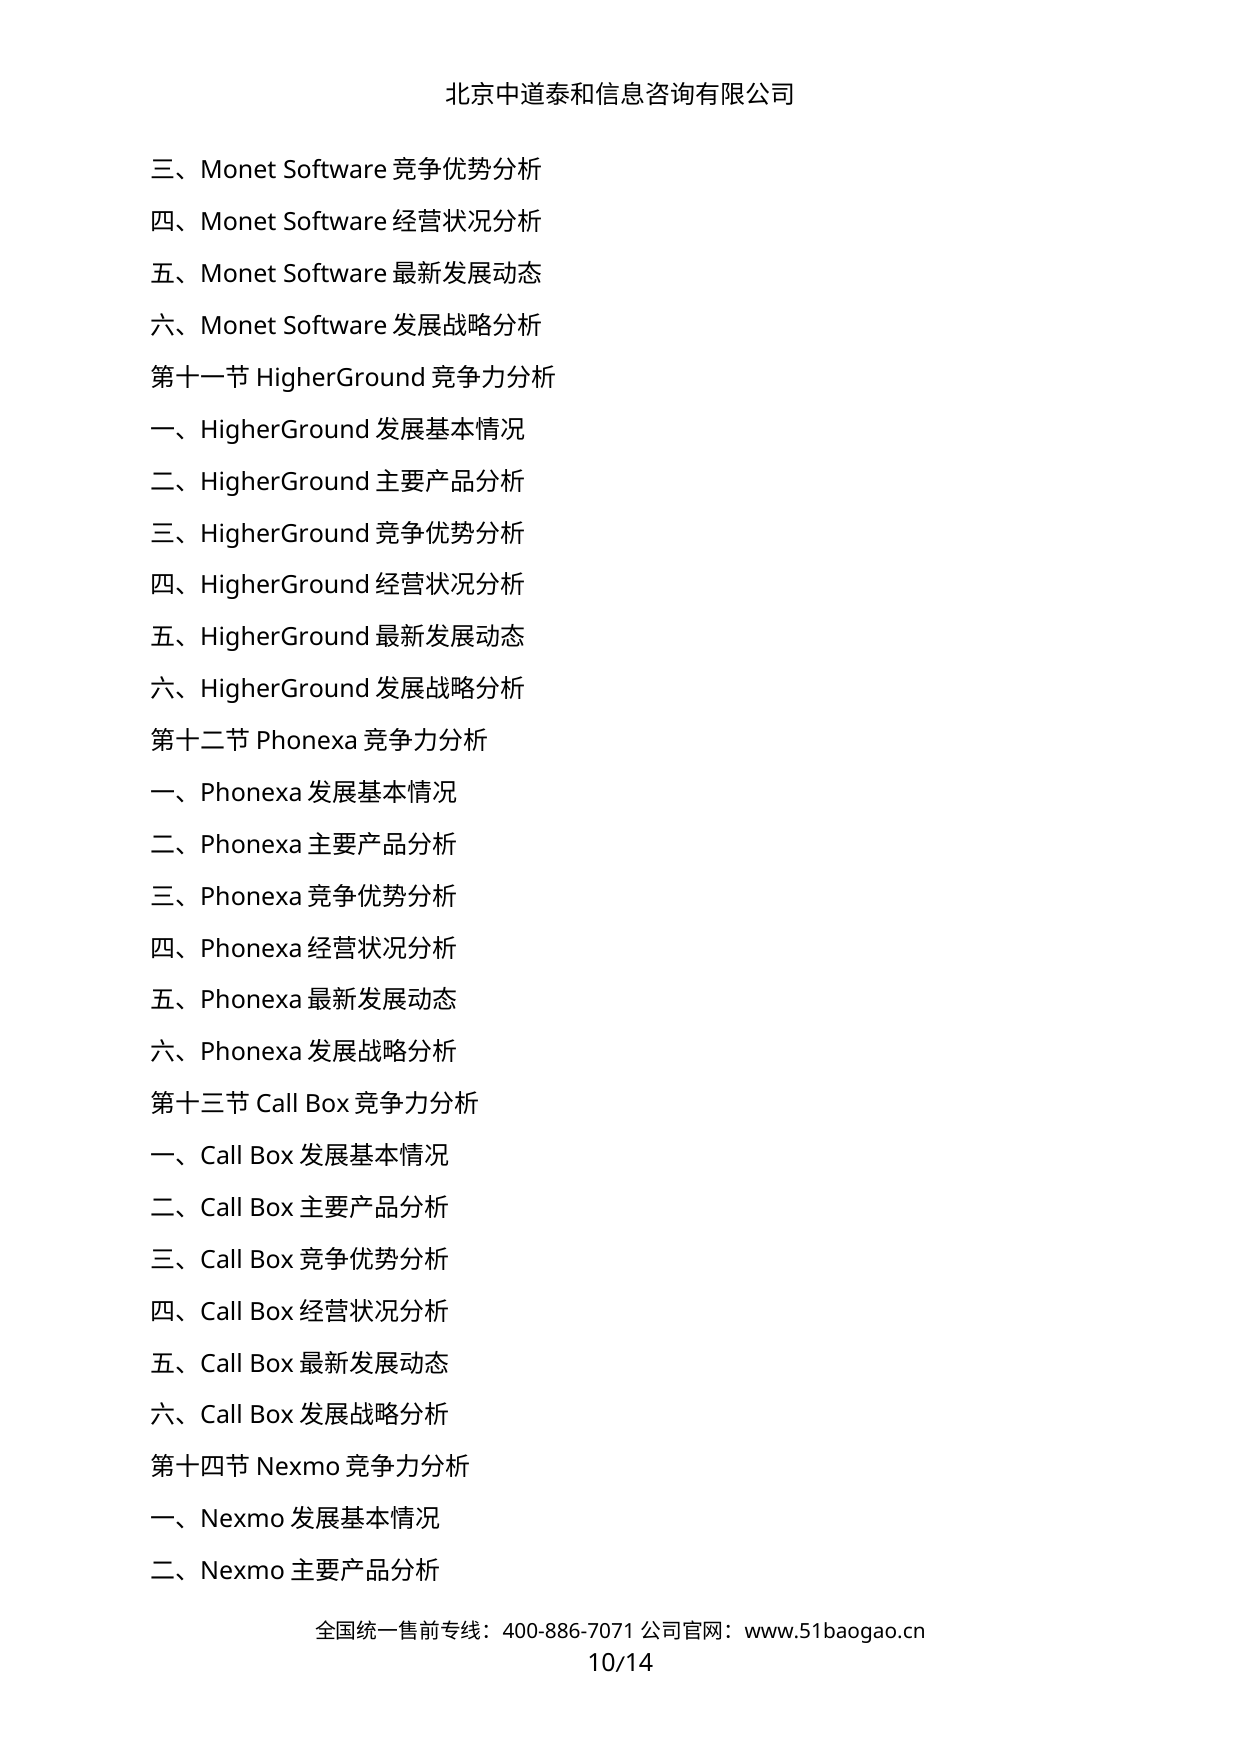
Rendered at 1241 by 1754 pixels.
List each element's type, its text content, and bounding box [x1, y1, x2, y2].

text 三、HigherGround竞争优势分析 [150, 513, 1090, 549]
text 一、Nexmo发展基本情况 [150, 1499, 1090, 1535]
text 三、Phonexa竞争优势分析 [150, 876, 1090, 912]
text 二、Nexmo主要产品分析 [150, 1551, 1090, 1587]
text 二、Call Box主要产品分析 [150, 1187, 1090, 1224]
text 第十三节 Call Box竞争力分析 [150, 1084, 1090, 1120]
text 四、HigherGround经营状况分析 [150, 565, 1090, 601]
text 二、HigherGround主要产品分析 [150, 461, 1090, 497]
text 一、Call Box发展基本情况 [150, 1136, 1090, 1172]
text 六、HigherGround发展战略分析 [150, 669, 1090, 705]
text 五、Monet Software最新发展动态 [150, 254, 1090, 290]
text 四、Monet Software经营状况分析 [150, 202, 1090, 238]
text 五、Call Box最新发展动态 [150, 1343, 1090, 1379]
text 第十一节 HigherGround竞争力分析 [150, 357, 1090, 394]
text 第十二节 Phonexa竞争力分析 [150, 721, 1090, 757]
text 五、HigherGround最新发展动态 [150, 617, 1090, 653]
text 五、Phonexa最新发展动态 [150, 980, 1090, 1016]
text 四、Call Box经营状况分析 [150, 1291, 1090, 1327]
text 三、Monet Software竞争优势分析 [150, 150, 1090, 186]
text 六、Call Box发展战略分析 [150, 1395, 1090, 1431]
text 六、Phonexa发展战略分析 [150, 1032, 1090, 1068]
text 二、Phonexa主要产品分析 [150, 824, 1090, 861]
text 一、HigherGround发展基本情况 [150, 409, 1090, 446]
text 一、Phonexa发展基本情况 [150, 772, 1090, 809]
text 六、Monet Software发展战略分析 [150, 306, 1090, 342]
text 第十四节 Nexmo竞争力分析 [150, 1447, 1090, 1483]
text 三、Call Box竞争优势分析 [150, 1239, 1090, 1276]
text 四、Phonexa经营状况分析 [150, 928, 1090, 964]
